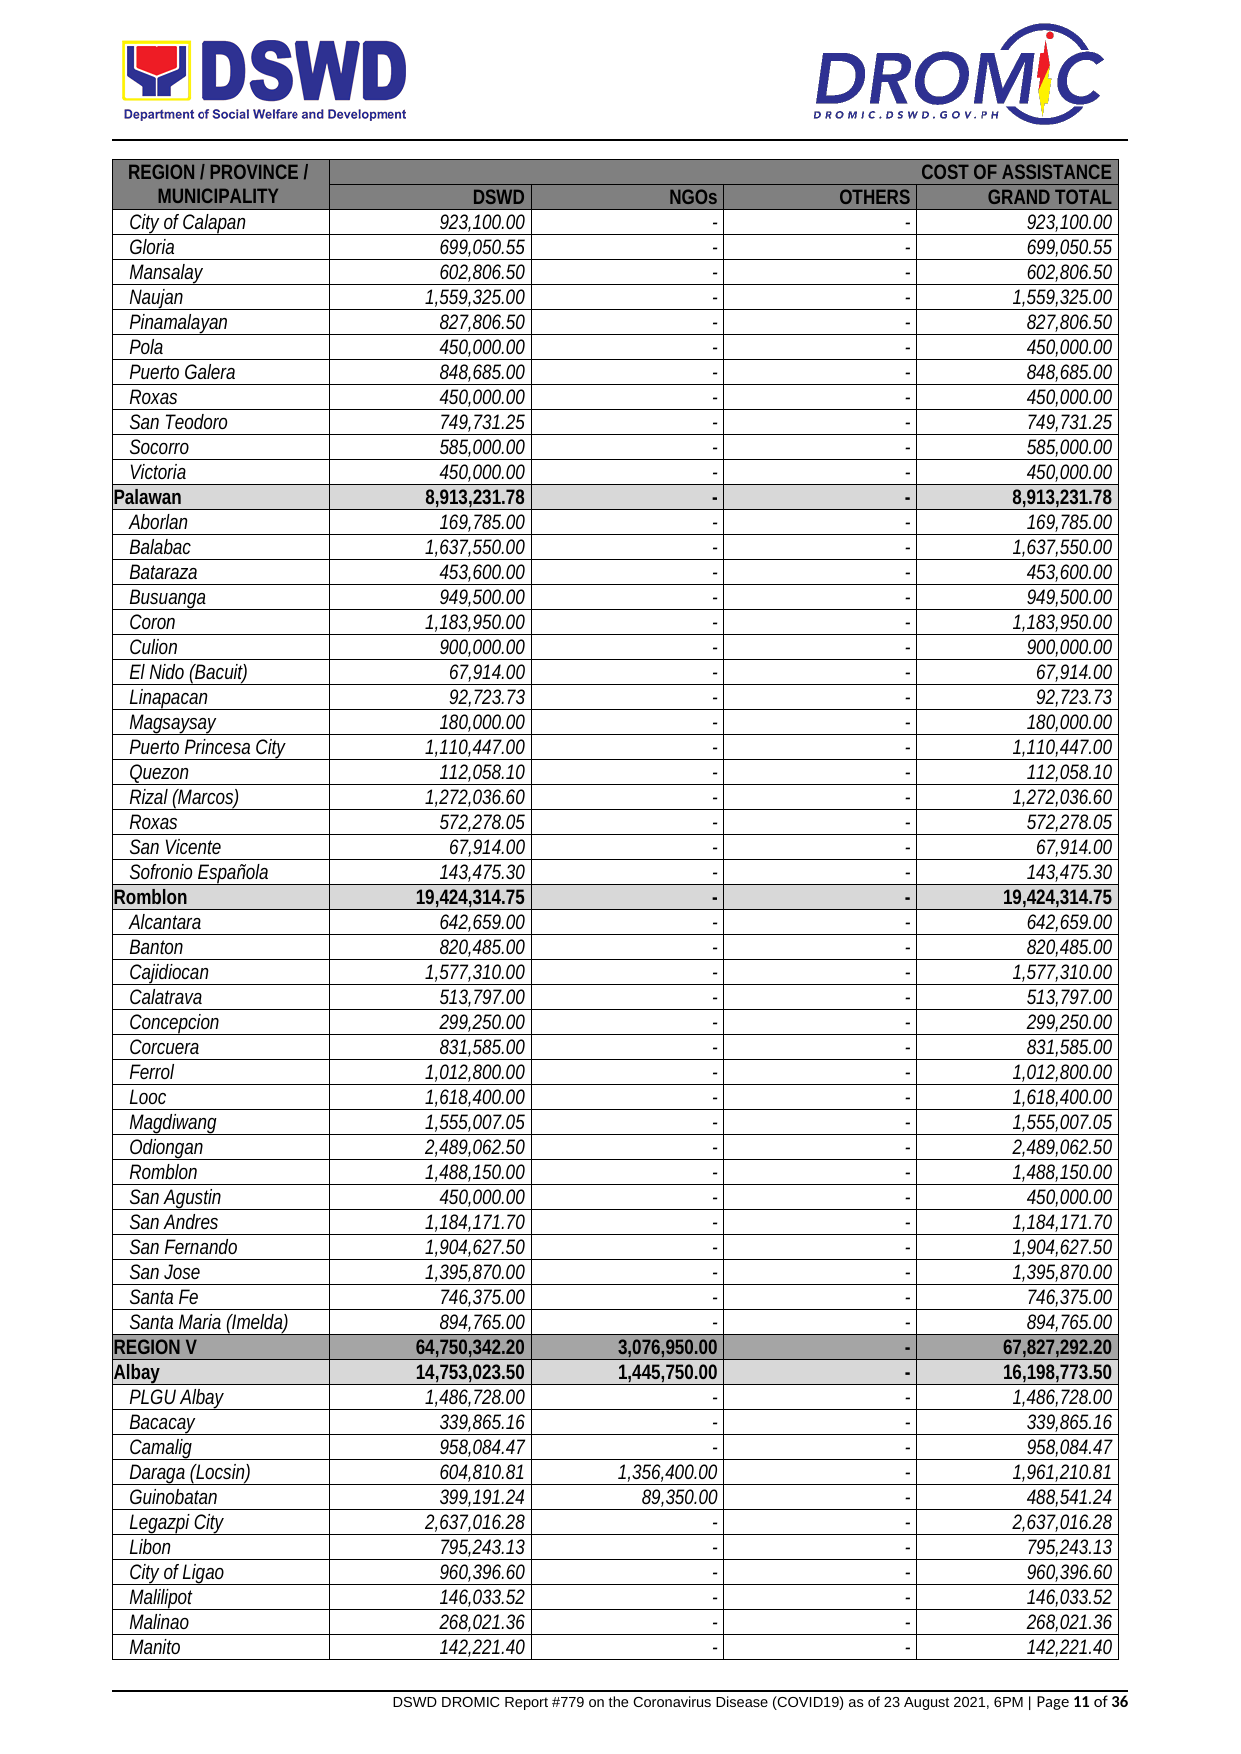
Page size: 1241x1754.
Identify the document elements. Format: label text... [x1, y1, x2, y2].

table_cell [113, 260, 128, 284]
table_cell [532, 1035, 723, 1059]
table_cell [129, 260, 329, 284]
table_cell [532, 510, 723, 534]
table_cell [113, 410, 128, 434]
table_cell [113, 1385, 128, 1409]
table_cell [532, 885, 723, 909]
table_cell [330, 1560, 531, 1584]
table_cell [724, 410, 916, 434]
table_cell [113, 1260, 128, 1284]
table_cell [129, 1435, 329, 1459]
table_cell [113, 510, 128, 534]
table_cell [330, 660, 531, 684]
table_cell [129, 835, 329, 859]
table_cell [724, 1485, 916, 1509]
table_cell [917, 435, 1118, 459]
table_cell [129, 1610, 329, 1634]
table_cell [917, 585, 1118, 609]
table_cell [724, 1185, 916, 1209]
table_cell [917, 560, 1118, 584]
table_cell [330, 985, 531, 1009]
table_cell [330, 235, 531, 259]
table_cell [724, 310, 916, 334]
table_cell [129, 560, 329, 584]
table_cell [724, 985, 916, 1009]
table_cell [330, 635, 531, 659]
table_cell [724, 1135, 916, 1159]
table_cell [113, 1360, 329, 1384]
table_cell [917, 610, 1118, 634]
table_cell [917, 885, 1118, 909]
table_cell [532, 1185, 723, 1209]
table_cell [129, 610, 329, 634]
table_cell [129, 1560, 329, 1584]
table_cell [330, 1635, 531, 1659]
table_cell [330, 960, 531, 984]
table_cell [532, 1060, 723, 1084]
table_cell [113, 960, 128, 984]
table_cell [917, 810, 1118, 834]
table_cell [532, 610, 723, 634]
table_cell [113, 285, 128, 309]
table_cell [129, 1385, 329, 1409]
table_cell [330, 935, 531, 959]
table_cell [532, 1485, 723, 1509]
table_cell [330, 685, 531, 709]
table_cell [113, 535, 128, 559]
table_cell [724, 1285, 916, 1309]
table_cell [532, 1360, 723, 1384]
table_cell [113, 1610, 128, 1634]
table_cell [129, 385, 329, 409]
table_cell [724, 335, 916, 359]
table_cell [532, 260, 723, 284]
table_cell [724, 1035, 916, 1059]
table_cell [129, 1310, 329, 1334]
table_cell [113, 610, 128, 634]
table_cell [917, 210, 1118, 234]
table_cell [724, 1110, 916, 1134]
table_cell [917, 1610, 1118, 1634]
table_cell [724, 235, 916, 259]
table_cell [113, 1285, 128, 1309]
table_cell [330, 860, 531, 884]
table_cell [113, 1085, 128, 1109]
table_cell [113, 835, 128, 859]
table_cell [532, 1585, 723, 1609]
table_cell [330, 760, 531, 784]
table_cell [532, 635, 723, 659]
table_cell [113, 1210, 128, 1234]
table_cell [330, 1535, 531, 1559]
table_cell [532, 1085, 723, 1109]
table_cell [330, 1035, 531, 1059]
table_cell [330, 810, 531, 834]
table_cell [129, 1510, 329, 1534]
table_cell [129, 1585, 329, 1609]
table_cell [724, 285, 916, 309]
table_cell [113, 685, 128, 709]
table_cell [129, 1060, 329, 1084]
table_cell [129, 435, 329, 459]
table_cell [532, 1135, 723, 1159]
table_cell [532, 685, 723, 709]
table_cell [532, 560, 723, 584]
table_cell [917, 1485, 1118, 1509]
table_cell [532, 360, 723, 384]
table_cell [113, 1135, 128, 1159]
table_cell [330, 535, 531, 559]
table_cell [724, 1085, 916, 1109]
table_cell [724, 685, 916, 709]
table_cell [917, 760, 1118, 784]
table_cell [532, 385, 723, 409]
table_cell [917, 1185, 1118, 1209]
picture [781, 23, 1133, 125]
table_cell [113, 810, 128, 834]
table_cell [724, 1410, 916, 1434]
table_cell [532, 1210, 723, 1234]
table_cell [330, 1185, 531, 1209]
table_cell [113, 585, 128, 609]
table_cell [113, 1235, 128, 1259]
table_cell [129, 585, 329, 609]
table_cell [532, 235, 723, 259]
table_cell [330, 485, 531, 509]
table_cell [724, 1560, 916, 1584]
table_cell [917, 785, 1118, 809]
table_cell OTHERS [724, 185, 916, 209]
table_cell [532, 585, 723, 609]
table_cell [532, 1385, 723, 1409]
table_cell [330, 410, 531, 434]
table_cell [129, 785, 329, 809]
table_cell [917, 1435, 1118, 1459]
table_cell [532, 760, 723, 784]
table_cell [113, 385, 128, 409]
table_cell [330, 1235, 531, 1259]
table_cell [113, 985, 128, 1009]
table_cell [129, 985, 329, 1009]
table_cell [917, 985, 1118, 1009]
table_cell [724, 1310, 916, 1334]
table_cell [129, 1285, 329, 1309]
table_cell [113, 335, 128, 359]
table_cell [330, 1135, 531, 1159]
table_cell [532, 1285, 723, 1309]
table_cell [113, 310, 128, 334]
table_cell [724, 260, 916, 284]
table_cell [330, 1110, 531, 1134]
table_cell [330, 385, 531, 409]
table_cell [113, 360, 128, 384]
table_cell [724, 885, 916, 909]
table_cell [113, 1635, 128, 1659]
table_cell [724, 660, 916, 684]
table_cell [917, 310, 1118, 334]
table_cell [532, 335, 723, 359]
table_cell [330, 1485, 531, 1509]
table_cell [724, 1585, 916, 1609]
picture [112, 37, 416, 125]
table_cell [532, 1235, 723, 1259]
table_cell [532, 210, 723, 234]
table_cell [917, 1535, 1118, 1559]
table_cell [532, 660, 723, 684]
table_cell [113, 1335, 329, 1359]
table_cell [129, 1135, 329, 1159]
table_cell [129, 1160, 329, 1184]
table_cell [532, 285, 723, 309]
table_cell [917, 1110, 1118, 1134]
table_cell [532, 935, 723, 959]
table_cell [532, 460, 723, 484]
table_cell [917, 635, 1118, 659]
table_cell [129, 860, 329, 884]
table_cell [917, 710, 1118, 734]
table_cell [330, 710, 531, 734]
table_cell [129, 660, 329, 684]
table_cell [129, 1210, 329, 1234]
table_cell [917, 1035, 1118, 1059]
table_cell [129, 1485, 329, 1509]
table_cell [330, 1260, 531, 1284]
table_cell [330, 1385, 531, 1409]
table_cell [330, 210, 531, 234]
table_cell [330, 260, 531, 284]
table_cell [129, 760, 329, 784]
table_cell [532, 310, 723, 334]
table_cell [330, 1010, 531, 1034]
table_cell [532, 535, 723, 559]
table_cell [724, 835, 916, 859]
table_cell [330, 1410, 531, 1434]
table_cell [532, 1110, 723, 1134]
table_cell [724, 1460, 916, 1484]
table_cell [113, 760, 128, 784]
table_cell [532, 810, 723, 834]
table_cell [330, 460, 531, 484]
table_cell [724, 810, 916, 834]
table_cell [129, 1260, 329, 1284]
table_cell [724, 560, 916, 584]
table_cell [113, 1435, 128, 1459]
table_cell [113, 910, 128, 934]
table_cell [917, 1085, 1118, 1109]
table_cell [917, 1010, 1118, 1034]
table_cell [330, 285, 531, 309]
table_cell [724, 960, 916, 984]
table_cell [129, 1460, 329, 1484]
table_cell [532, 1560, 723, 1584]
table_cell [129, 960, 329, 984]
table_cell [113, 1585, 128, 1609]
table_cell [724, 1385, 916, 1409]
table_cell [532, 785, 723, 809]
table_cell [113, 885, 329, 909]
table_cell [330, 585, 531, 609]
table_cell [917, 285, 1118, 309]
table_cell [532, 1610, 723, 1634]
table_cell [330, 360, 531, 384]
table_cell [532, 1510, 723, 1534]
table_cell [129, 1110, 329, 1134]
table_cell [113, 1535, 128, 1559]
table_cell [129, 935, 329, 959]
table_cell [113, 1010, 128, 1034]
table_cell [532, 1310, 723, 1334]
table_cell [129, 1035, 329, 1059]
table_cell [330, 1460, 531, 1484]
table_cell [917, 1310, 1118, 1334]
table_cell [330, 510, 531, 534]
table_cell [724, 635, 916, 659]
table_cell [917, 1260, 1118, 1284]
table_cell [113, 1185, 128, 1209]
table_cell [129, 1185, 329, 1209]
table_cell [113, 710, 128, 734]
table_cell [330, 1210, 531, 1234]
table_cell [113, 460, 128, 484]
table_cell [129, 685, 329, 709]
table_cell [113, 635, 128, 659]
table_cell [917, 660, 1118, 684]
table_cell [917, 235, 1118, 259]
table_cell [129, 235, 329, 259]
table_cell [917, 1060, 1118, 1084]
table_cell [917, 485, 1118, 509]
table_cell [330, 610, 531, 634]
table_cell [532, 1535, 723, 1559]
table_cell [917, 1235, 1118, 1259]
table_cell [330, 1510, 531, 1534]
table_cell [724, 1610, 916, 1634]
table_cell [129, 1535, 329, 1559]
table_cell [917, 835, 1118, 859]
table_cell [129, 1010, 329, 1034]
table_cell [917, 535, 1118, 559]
table_header REGION / PROVINCE / MUNICIPALITY [113, 160, 329, 209]
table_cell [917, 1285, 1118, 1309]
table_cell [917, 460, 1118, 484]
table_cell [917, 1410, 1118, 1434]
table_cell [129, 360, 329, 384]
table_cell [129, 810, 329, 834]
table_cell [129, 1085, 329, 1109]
table_header COST OF ASSISTANCE [330, 160, 1118, 184]
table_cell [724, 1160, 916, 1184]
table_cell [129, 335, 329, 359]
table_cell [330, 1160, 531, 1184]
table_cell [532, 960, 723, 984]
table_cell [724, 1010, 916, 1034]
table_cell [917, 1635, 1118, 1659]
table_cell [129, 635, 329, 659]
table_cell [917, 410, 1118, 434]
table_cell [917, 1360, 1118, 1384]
table_cell DSWD [330, 185, 531, 209]
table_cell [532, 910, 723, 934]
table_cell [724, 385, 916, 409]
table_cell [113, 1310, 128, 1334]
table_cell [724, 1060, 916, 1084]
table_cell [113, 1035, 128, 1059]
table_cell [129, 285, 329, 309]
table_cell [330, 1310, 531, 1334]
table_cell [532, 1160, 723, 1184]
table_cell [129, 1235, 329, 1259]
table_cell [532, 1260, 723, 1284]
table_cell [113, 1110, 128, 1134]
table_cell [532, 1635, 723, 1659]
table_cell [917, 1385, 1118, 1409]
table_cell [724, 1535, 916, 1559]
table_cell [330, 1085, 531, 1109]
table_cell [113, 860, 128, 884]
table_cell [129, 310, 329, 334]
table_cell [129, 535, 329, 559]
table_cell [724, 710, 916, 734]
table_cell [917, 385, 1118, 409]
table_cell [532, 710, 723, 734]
table_cell GRAND TOTAL [917, 185, 1118, 209]
table_cell NGOs [532, 185, 723, 209]
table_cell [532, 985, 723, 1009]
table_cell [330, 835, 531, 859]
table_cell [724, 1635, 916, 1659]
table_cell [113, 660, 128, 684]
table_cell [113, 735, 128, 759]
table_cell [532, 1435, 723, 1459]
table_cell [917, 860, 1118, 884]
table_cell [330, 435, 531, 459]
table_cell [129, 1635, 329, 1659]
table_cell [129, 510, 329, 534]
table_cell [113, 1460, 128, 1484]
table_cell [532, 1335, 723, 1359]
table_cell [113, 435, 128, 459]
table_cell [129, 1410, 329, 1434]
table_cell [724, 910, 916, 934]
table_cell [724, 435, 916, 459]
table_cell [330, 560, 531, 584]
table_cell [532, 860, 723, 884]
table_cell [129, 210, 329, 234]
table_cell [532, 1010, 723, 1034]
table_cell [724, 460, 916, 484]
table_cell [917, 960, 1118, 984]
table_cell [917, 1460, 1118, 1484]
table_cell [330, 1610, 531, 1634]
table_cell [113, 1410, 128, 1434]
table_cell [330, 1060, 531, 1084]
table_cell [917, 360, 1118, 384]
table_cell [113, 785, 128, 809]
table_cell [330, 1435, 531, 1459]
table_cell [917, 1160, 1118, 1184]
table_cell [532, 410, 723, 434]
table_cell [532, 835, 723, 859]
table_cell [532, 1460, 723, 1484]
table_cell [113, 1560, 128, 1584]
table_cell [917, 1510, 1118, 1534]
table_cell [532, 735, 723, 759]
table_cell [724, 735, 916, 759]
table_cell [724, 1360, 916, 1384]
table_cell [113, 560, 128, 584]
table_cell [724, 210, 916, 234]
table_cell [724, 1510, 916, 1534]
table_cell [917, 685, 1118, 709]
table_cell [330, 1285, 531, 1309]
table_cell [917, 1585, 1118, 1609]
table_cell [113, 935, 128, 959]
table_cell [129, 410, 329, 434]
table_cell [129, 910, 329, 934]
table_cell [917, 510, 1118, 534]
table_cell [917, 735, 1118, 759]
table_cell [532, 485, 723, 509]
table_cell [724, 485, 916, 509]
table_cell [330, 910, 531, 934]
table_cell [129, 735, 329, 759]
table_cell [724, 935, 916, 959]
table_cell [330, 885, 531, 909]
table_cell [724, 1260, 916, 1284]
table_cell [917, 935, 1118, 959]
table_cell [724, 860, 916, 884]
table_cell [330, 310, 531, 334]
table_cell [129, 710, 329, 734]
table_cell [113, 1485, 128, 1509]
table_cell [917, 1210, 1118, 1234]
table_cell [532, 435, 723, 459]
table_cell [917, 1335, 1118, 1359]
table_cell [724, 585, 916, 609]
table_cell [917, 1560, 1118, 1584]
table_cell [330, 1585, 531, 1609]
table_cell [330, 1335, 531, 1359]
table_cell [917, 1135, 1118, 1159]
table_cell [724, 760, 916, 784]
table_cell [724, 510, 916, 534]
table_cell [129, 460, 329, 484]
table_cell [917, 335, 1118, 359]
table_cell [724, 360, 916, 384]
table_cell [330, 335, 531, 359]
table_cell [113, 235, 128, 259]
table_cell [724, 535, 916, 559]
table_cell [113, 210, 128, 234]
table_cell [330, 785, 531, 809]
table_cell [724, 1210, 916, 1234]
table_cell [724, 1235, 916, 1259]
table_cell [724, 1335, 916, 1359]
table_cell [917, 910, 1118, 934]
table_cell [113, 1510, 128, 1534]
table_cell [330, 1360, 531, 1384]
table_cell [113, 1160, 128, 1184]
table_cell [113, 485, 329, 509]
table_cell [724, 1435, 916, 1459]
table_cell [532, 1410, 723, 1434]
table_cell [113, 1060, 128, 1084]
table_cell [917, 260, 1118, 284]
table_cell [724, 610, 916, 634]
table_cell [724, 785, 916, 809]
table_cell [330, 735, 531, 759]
